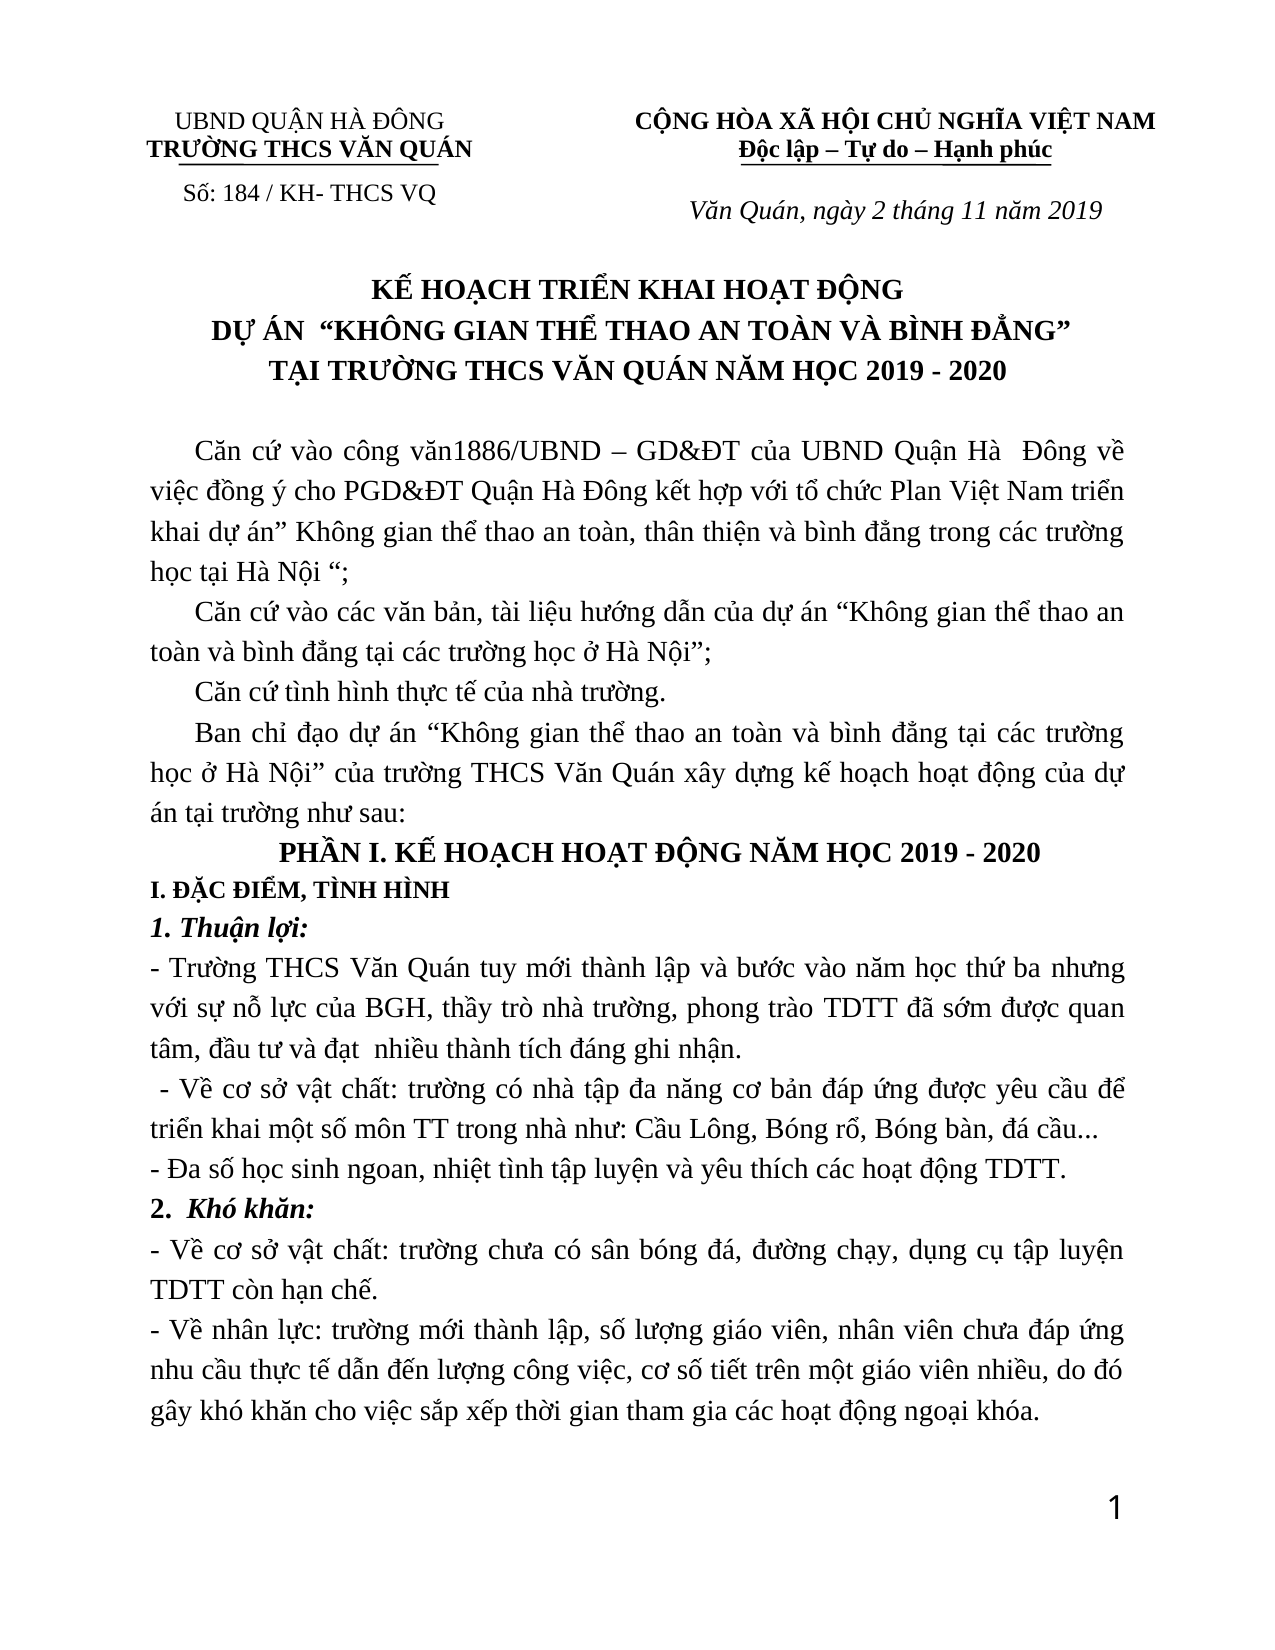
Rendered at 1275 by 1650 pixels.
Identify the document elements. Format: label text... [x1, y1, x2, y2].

text PHẦN I. KẾ HOẠCH HOẠT ĐỘNG NĂM HỌC 2019 - 2020 [150, 835, 1125, 869]
text Căn cứ vào các văn bản, tài liệu hướng dẫn của dự án “Không gian thể thao an toàn và bình đẳng tại các trường học ở Hà Nội”; [150, 594, 1125, 668]
text 1. Thuận lợi: [150, 910, 1125, 944]
text - Đa số học sinh ngoan, nhiệt tình tập luyện và yêu thích các hoạt động TDTT. [150, 1151, 1125, 1185]
text - Về nhân lực: trường mới thành lập, số lượng giáo viên, nhân viên chưa đáp ứng nhu cầu thực tế dẫn đến lượng công việc, cơ số tiết trên một giáo viên nhiều, do đó gây khó khăn cho việc sắp xếp thời gian tham gia các hoạt động ngoại khóa. [150, 1312, 1125, 1426]
text Ban chỉ đạo dự án “Không gian thể thao an toàn và bình đẳng tại các trường học ở Hà Nội” của trường THCS Văn Quán xây dựng kế hoạch hoạt động của dự án tại trường như sau: [150, 715, 1125, 829]
text Căn cứ tình hình thực tế của nhà trường. [150, 674, 1125, 708]
text 2. Khó khăn: [150, 1192, 1125, 1225]
text TẠI TRƯỜNG THCS VĂN QUÁN NĂM HỌC 2019 - 2020 [150, 353, 1125, 386]
text DỰ ÁN “KHÔNG GIAN THỂ THAO AN TOÀN VÀ BÌNH ĐẲNG” [150, 313, 1125, 346]
text - Về cơ sở vật chất: trường chưa có sân bóng đá, đường chạy, dụng cụ tập luyện TDTT còn hạn chế. [150, 1232, 1125, 1306]
text Căn cứ vào công văn1886/UBND – GD&ĐT của UBND Quận Hà Đông về việc đồng ý cho PGD&ĐT Quận Hà Đông kết hợp với tổ chức Plan Việt Nam triển khai dự án” Không gian thể thao an toàn, thân thiện và bình đẳng trong các trường học tại Hà Nội “; [150, 433, 1125, 587]
text - Trường THCS Văn Quán tuy mới thành lập và bước vào năm học thứ ba nhưng với sự nỗ lực của BGH, thầy trò nhà trường, phong trào TDTT đã sớm được quan tâm, đầu tư và đạt nhiều thành tích đáng ghi nhận. [150, 950, 1125, 1064]
text KẾ HOẠCH TRIỂN KHAI HOẠT ĐỘNG [150, 272, 1125, 306]
text - Về cơ sở vật chất: trường có nhà tập đa năng cơ bản đáp ứng được yêu cầu để triển khai một số môn TT trong nhà như: Cầu Lông, Bóng rổ, Bóng bàn, đá cầu... [150, 1071, 1125, 1145]
table_header UBND QUẬN HÀ ĐÔNG TRƯỜNG THCS VĂN QUÁN Số: 184 / KH- THCS VQ [52, 20, 567, 226]
table_header CỘNG HÒA XÃ HỘI CHỦ NGHĨA VIỆT NAM Độc lập – Tự do – Hạnh phúc Văn Quán, ngày 2 tháng 11 năm 2019 [567, 20, 1223, 226]
text I. ĐẶC ĐIỂM, TÌNH HÌNH [150, 876, 1125, 904]
